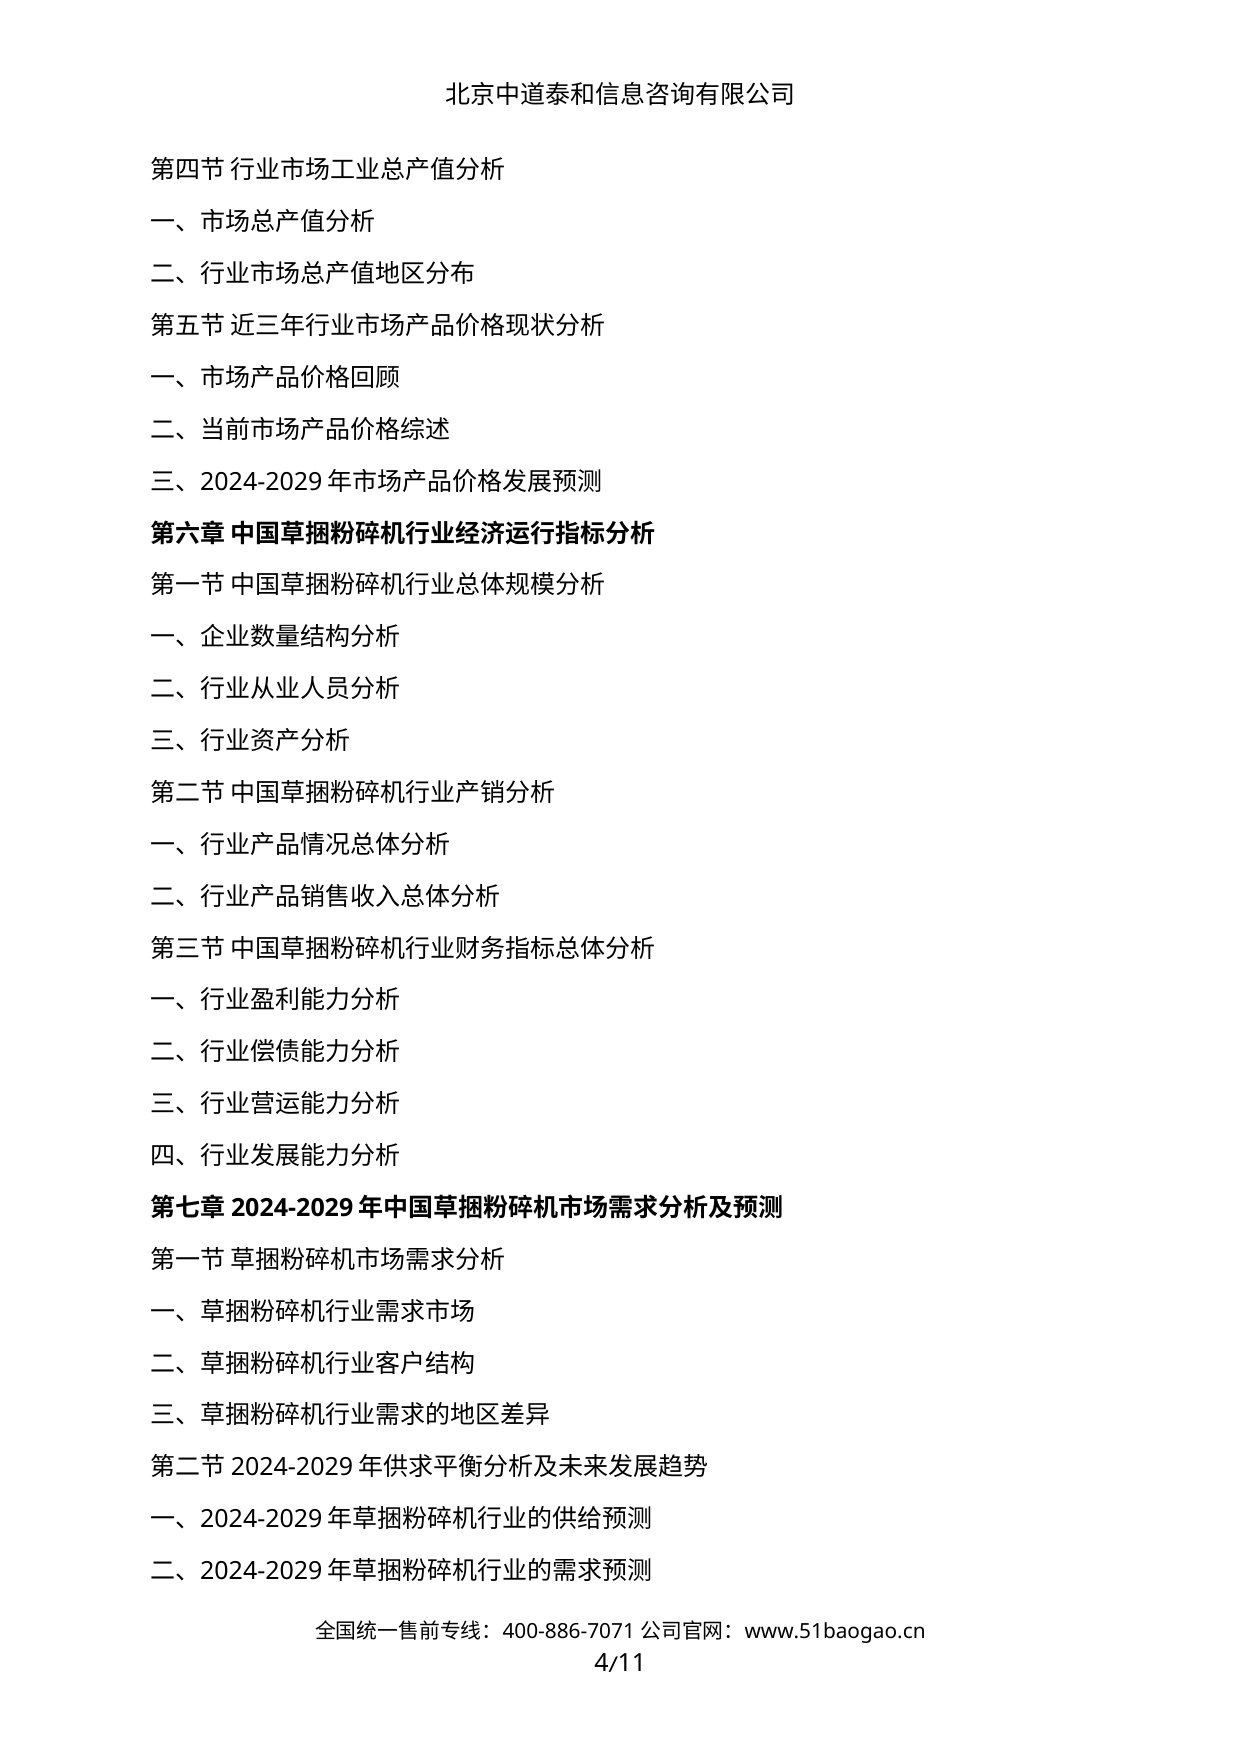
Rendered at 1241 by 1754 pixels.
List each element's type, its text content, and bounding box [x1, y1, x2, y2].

text 第二节 2024-2029年供求平衡分析及未来发展趋势 [150, 1447, 1090, 1483]
text 一、行业盈利能力分析 [150, 980, 1090, 1016]
text 三、行业营运能力分析 [150, 1084, 1090, 1120]
text 第四节 行业市场工业总产值分析 [150, 150, 1090, 186]
text 一、企业数量结构分析 [150, 617, 1090, 653]
text 二、行业产品销售收入总体分析 [150, 876, 1090, 912]
text 二、行业市场总产值地区分布 [150, 254, 1090, 290]
text 第五节 近三年行业市场产品价格现状分析 [150, 306, 1090, 342]
text 四、行业发展能力分析 [150, 1136, 1090, 1172]
text 一、草捆粉碎机行业需求市场 [150, 1291, 1090, 1327]
text 第七章 2024-2029年中国草捆粉碎机市场需求分析及预测 [150, 1187, 1090, 1224]
text 第一节 中国草捆粉碎机行业总体规模分析 [150, 565, 1090, 601]
text 一、市场产品价格回顾 [150, 357, 1090, 394]
text 第一节 草捆粉碎机市场需求分析 [150, 1239, 1090, 1276]
text 一、行业产品情况总体分析 [150, 824, 1090, 861]
text 二、当前市场产品价格综述 [150, 409, 1090, 446]
text 三、2024-2029年市场产品价格发展预测 [150, 461, 1090, 497]
text 二、2024-2029年草捆粉碎机行业的需求预测 [150, 1551, 1090, 1587]
text 二、行业从业人员分析 [150, 669, 1090, 705]
text 一、2024-2029年草捆粉碎机行业的供给预测 [150, 1499, 1090, 1535]
text 二、草捆粉碎机行业客户结构 [150, 1343, 1090, 1379]
text 三、行业资产分析 [150, 721, 1090, 757]
text 二、行业偿债能力分析 [150, 1032, 1090, 1068]
text 一、市场总产值分析 [150, 202, 1090, 238]
text 第三节 中国草捆粉碎机行业财务指标总体分析 [150, 928, 1090, 964]
text 第二节 中国草捆粉碎机行业产销分析 [150, 772, 1090, 809]
text 三、草捆粉碎机行业需求的地区差异 [150, 1395, 1090, 1431]
text 第六章 中国草捆粉碎机行业经济运行指标分析 [150, 513, 1090, 549]
